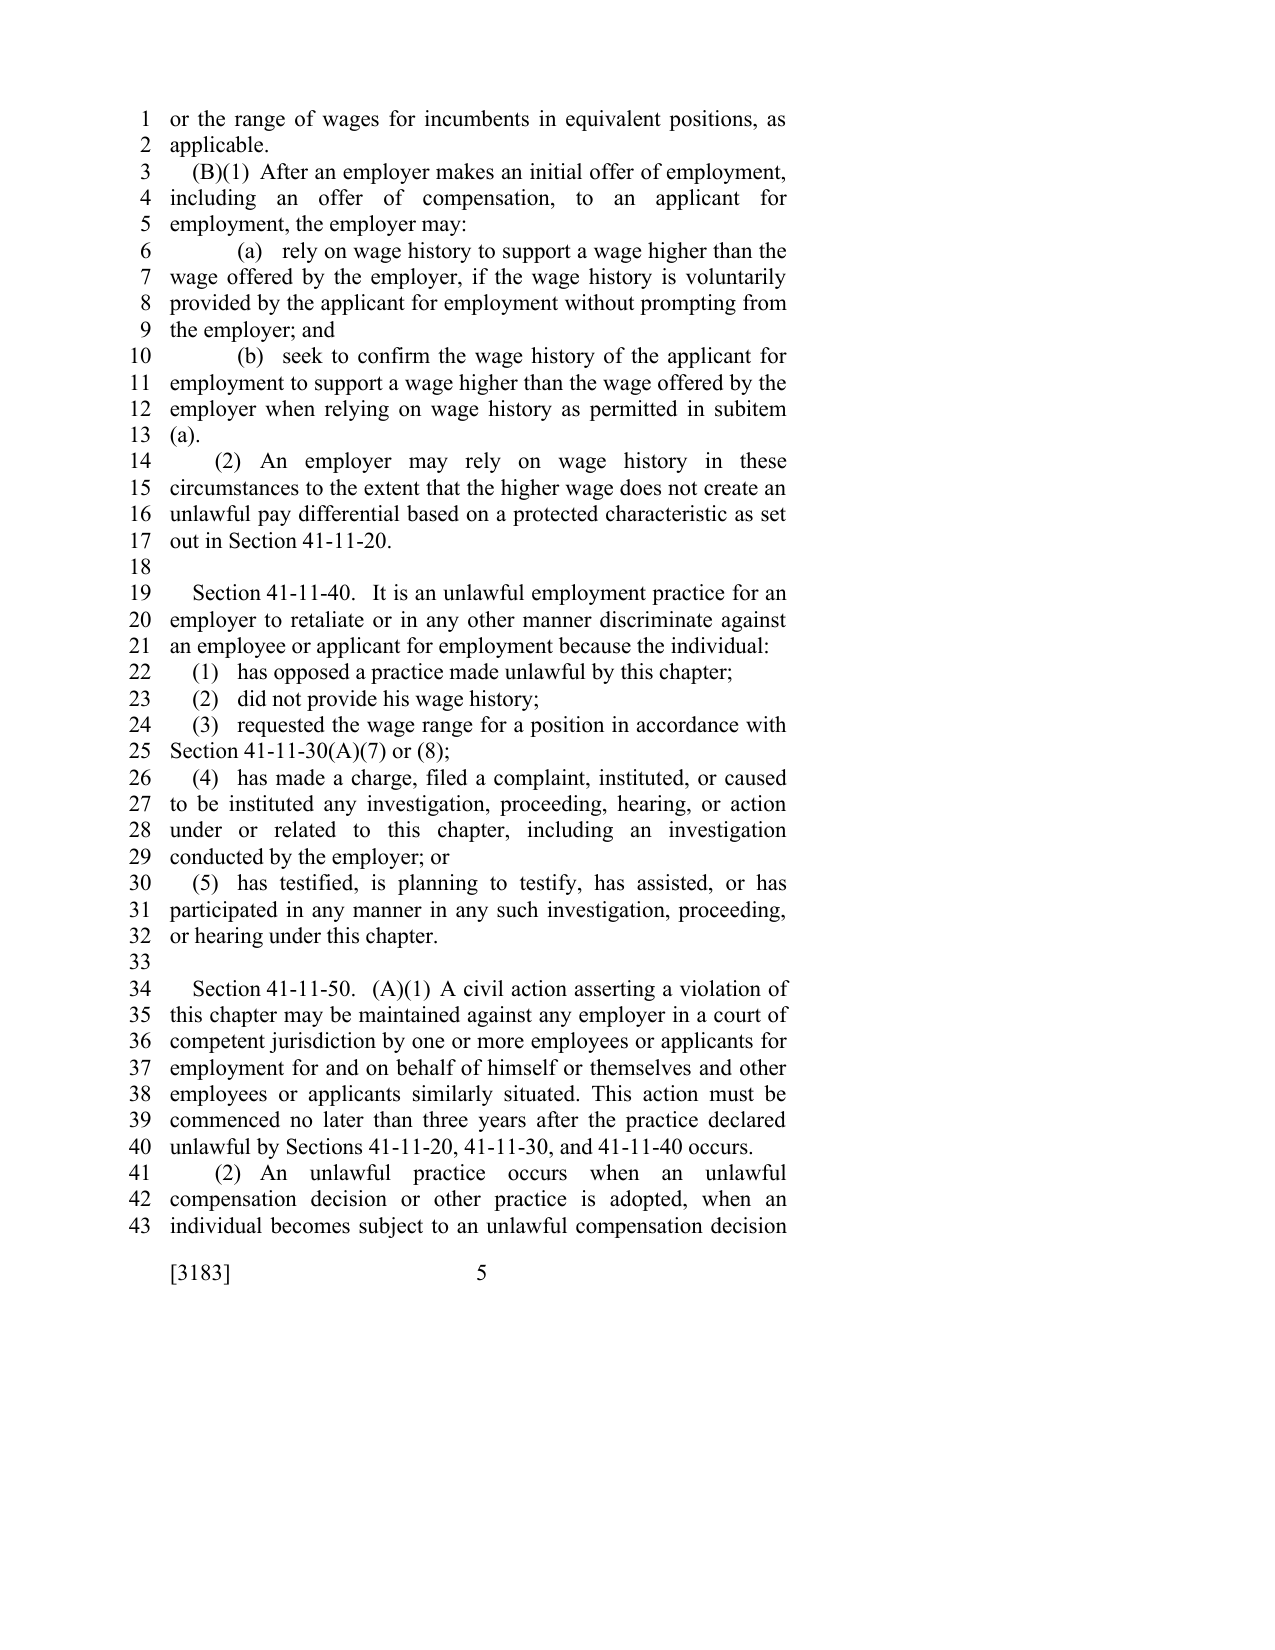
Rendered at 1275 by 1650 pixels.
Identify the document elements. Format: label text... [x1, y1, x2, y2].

text (2) An employer may rely on wage history in these circumstances to the extent that the higher wage does not create an unlawful pay differential based on a protected characteristic as set out in Section 41-11-20. [169, 448, 787, 553]
text (5) has testified, is planning to testify, has assisted, or has participated in any manner in any such investigation, proceeding, or hearing under this chapter. [169, 869, 787, 948]
text Section 41-11-40. It is an unlawful employment practice for an employer to retaliate or in any other manner discriminate against an employee or applicant for employment because the individual: [169, 579, 787, 658]
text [169, 1159, 787, 1238]
text (2) did not provide his wage history; [169, 685, 787, 711]
text (1) has opposed a practice made unlawful by this chapter; [169, 658, 787, 685]
text (b) seek to confirm the wage history of the applicant for employment to support a wage higher than the wage offered by the employer when relying on wage history as permitted in subitem (a). [169, 342, 787, 448]
text Section 41-11-50. (A)(1) A civil action asserting a violation of this chapter may be maintained against any employer in a court of competent jurisdiction by one or more employees or applicants for employment for and on behalf of himself or themselves and other employees or applicants similarly situated. This action must be commenced no later than three years after the practice declared unlawful by Sections 41-11-20, 41-11-30, and 41-11-40 occurs. [169, 975, 787, 1159]
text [169, 105, 787, 158]
text (4) has made a charge, filed a complaint, instituted, or caused to be instituted any investigation, proceeding, hearing, or action under or related to this chapter, including an investigation conducted by the employer; or [169, 764, 787, 869]
text (B)(1) After an employer makes an initial offer of employment, including an offer of compensation, to an applicant for employment, the employer may: [169, 158, 787, 237]
text (a) rely on wage history to support a wage higher than the wage offered by the employer, if the wage history is voluntarily provided by the applicant for employment without prompting from the employer; and [169, 237, 787, 342]
text (3) requested the wage range for a position in accordance with Section 41-11-30(A)(7) or (8); [169, 711, 787, 764]
